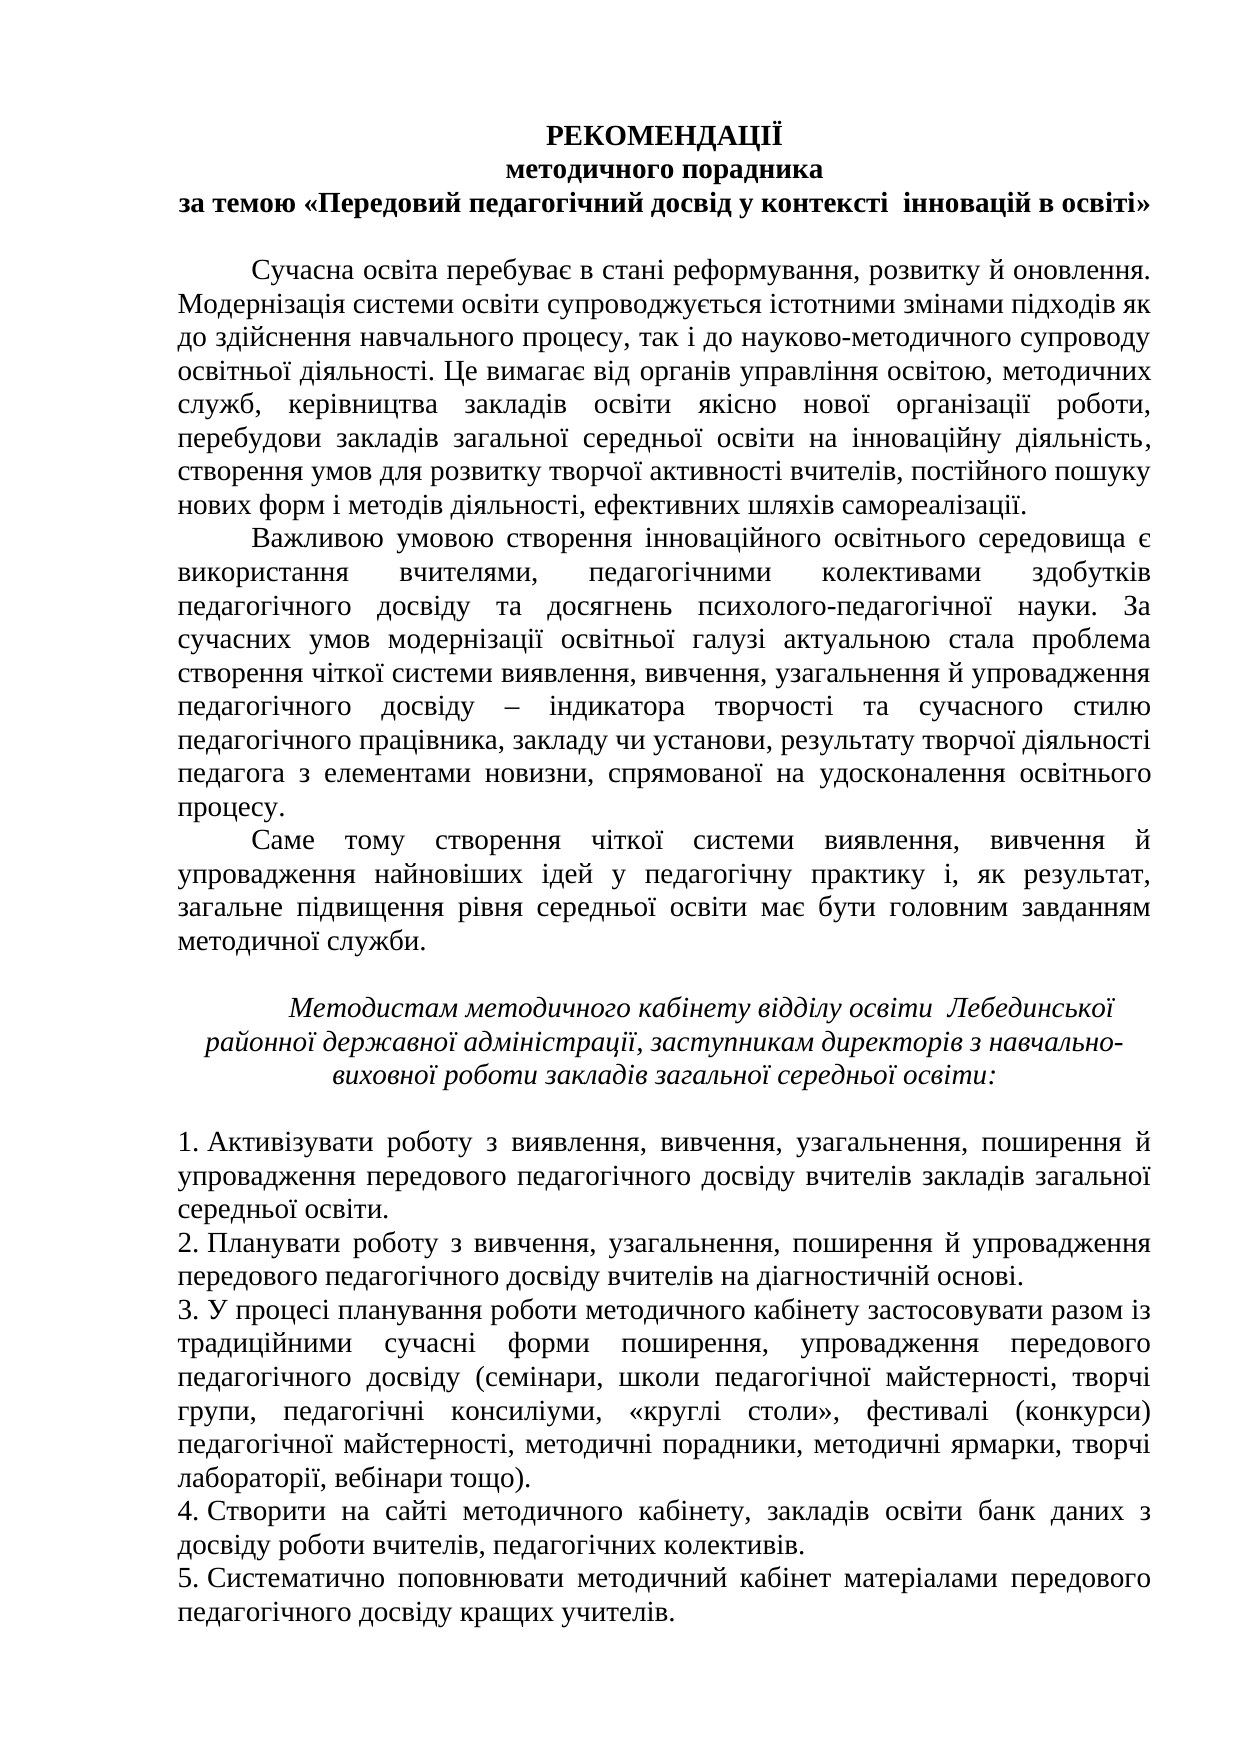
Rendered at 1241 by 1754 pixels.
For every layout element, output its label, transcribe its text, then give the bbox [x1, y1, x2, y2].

text Сучасна освіта перебуває в стані реформування, розвитку й оновлення. Модернізація системи освіти супроводжується істотними змінами підходів як до здійснення навчального процесу, так і до науково-методичного супроводу освітньої діяльності. Це вимагає від органів управління освітою, методичних служб, керівництва закладів освіти якісно нової організації роботи, перебудови закладів загальної середньої освіти на інноваційну діяльність, створення умов для розвитку творчої активності вчителів, постійного пошуку нових форм і методів діяльності, ефективних шляхів самореалізації. [177, 252, 1152, 521]
text Важливою умовою створення інноваційного освітнього середовища є використання вчителями, педагогічними колективами здобутків педагогічного досвіду та досягнень психолого-педагогічної науки. За сучасних умов модернізації освітньої галузі актуальною стала проблема створення чіткої системи виявлення, вивчення, узагальнення й упровадження педагогічного досвіду – індикатора творчості та сучасного стилю педагогічного працівника, закладу чи установи, результату творчої діяльності педагога з елементами новизни, спрямованої на удосконалення освітнього процесу. [177, 521, 1152, 822]
text за темою «Передовий педагогічний досвід у контексті інновацій в освіті» [177, 185, 1152, 219]
list Створити на сайті методичного кабінету, закладів освіти банк даних з досвіду роботи вчителів, педагогічних колективів. [177, 1493, 1152, 1560]
list Активізувати роботу з виявлення, вивчення, узагальнення, поширення й упровадження передового педагогічного досвіду вчителів закладів загальної середньої освіти. [177, 1124, 1152, 1225]
text Методистам методичного кабінету відділу освіти Лебединської районної державної адміністрації, заступникам директорів з навчально-виховної роботи закладів загальної середньої освіти: [177, 990, 1152, 1091]
text РЕКОМЕНДАЦІЇ [177, 118, 1152, 152]
list Планувати роботу з вивчення, узагальнення, поширення й упровадження передового педагогічного досвіду вчителів на діагностичній основі. [177, 1225, 1152, 1292]
text Саме тому створення чіткої системи виявлення, вивчення й упровадження найновіших ідей у педагогічну практику і, як результат, загальне підвищення рівня середньої освіти має бути головним завданням методичної служби. [177, 822, 1152, 957]
text методичного порадника [177, 152, 1152, 185]
list Систематично поповнювати методичний кабінет матеріалами передового педагогічного досвіду кращих учителів. [177, 1560, 1152, 1627]
list У процесі планування роботи методичного кабінету застосовувати разом із традиційними сучасні форми поширення, упровадження передового педагогічного досвіду (семінари, школи педагогічної майстерності, творчі групи, педагогічні консиліуми, «круглі столи», фестивалі (конкурси) педагогічної майстерності, методичні порадники, методичні ярмарки, творчі лабораторії, вебінари тощо). [177, 1292, 1152, 1493]
